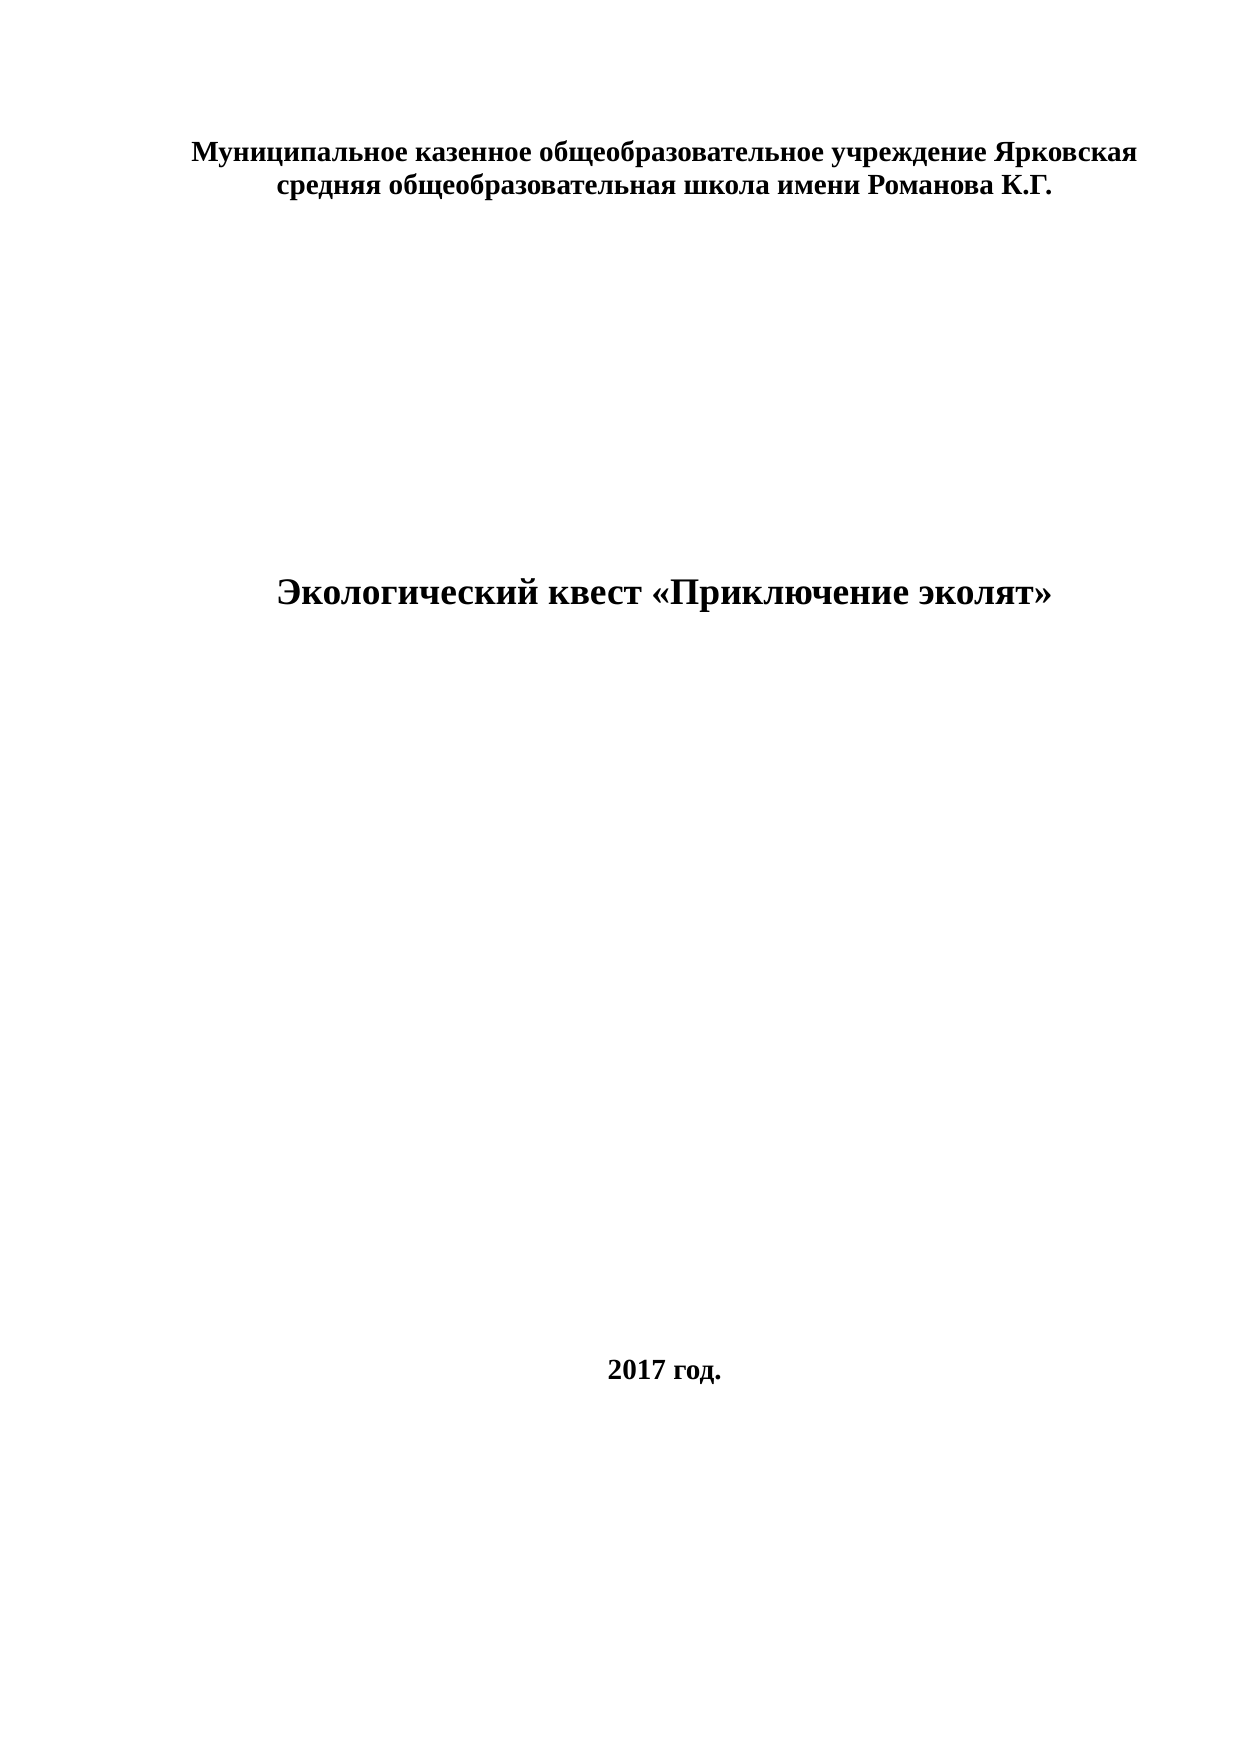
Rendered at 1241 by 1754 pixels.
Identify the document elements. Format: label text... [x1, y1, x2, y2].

text Муниципальное казенное общеобразовательное учреждение Ярковская средняя общеобразовательная школа имени Романова К.Г. [177, 134, 1152, 201]
text Экологический квест «Приключение эколят» [177, 569, 1152, 612]
text 2017 год. [177, 1352, 1152, 1386]
